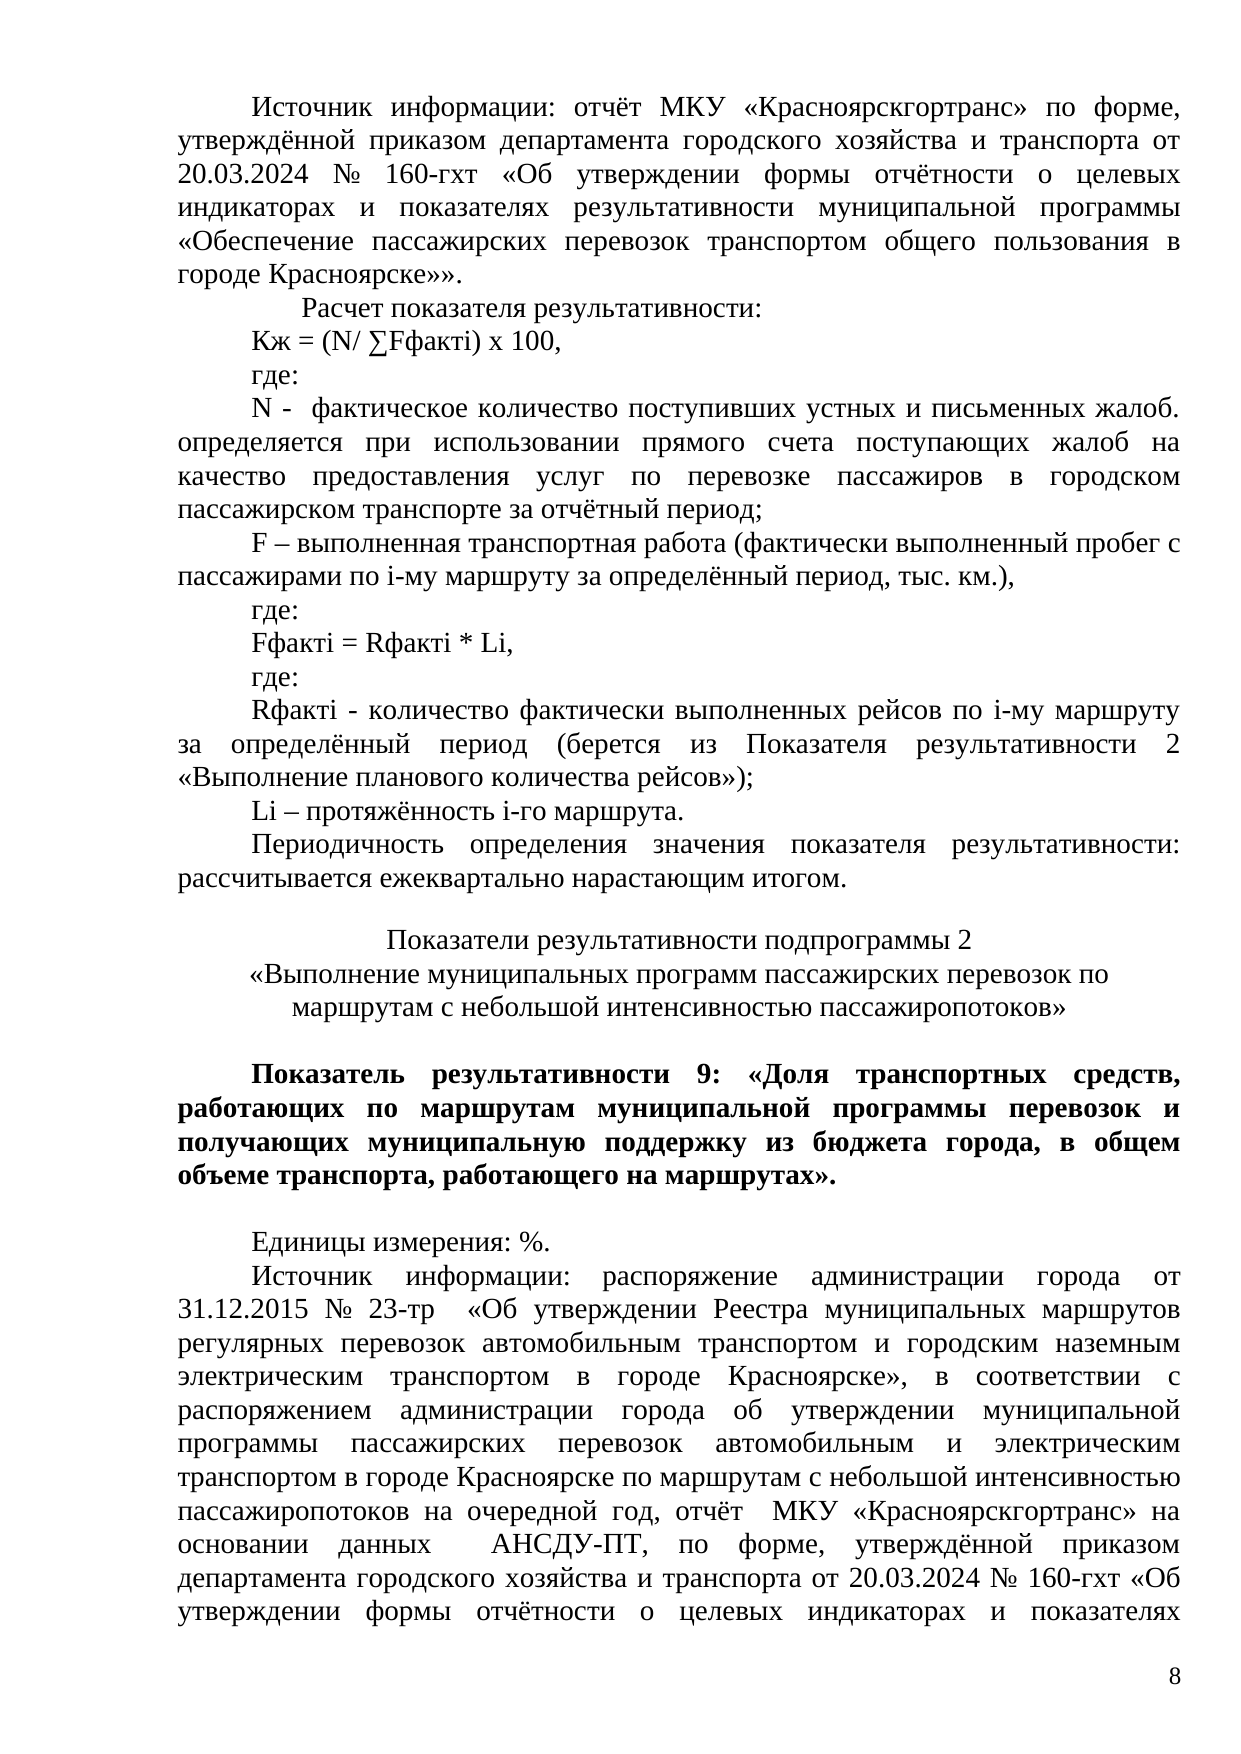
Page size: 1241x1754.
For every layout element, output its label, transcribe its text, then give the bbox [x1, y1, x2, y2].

text Fфактi = Rфактi * Li, [177, 625, 1181, 659]
text где: [177, 659, 1181, 692]
text «Выполнение муниципальных программ пассажирских перевозок по маршрутам с небольшой интенсивностью пассажиропотоков» [177, 956, 1181, 1023]
text где: [177, 357, 1181, 391]
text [177, 1258, 1181, 1627]
text Периодичность определения значения показателя результативности: рассчитывается ежеквартально нарастающим итогом. [177, 827, 1181, 894]
text Показатель результативности 9: «Доля транспортных средств, работающих по маршрутам муниципальной программы перевозок и получающих муниципальную поддержку из бюджета города, в общем объеме транспорта, работающего на маршрутах». [177, 1057, 1181, 1191]
text где: [177, 592, 1181, 625]
text Li – протяжённость i-го маршрута. [177, 793, 1181, 827]
text N - фактическое количество поступивших устных и письменных жалоб. определяется при использовании прямого счета поступающих жалоб на качество предоставления услуг по перевозке пассажиров в городском пассажирском транспорте за отчётный период; [177, 391, 1181, 525]
text Источник информации: отчёт МКУ «Красноярскгортранс» по форме, утверждённой приказом департамента городского хозяйства и транспорта от 20.03.2024 № 160-гхт «Об утверждении формы отчётности о целевых индикаторах и показателях результативности муниципальной программы «Обеспечение пассажирских перевозок транспортом общего пользования в городе Красноярске»». [177, 89, 1181, 290]
text Кж = (N/ ∑Fфактi) х 100, [177, 323, 1181, 357]
text F – выполненная транспортная работа (фактически выполненный пробег с пассажирами по i-му маршруту за определённый период, тыс. км.), [177, 525, 1181, 592]
text Показатели результативности подпрограммы 2 [177, 922, 1181, 956]
text Единицы измерения: %. [177, 1224, 1181, 1258]
text Rфактi - количество фактически выполненных рейсов по i-му маршруту за определённый период (берется из Показателя результативности 2 «Выполнение планового количества рейсов»); [177, 692, 1181, 793]
text Расчет показателя результативности: [177, 290, 1181, 323]
